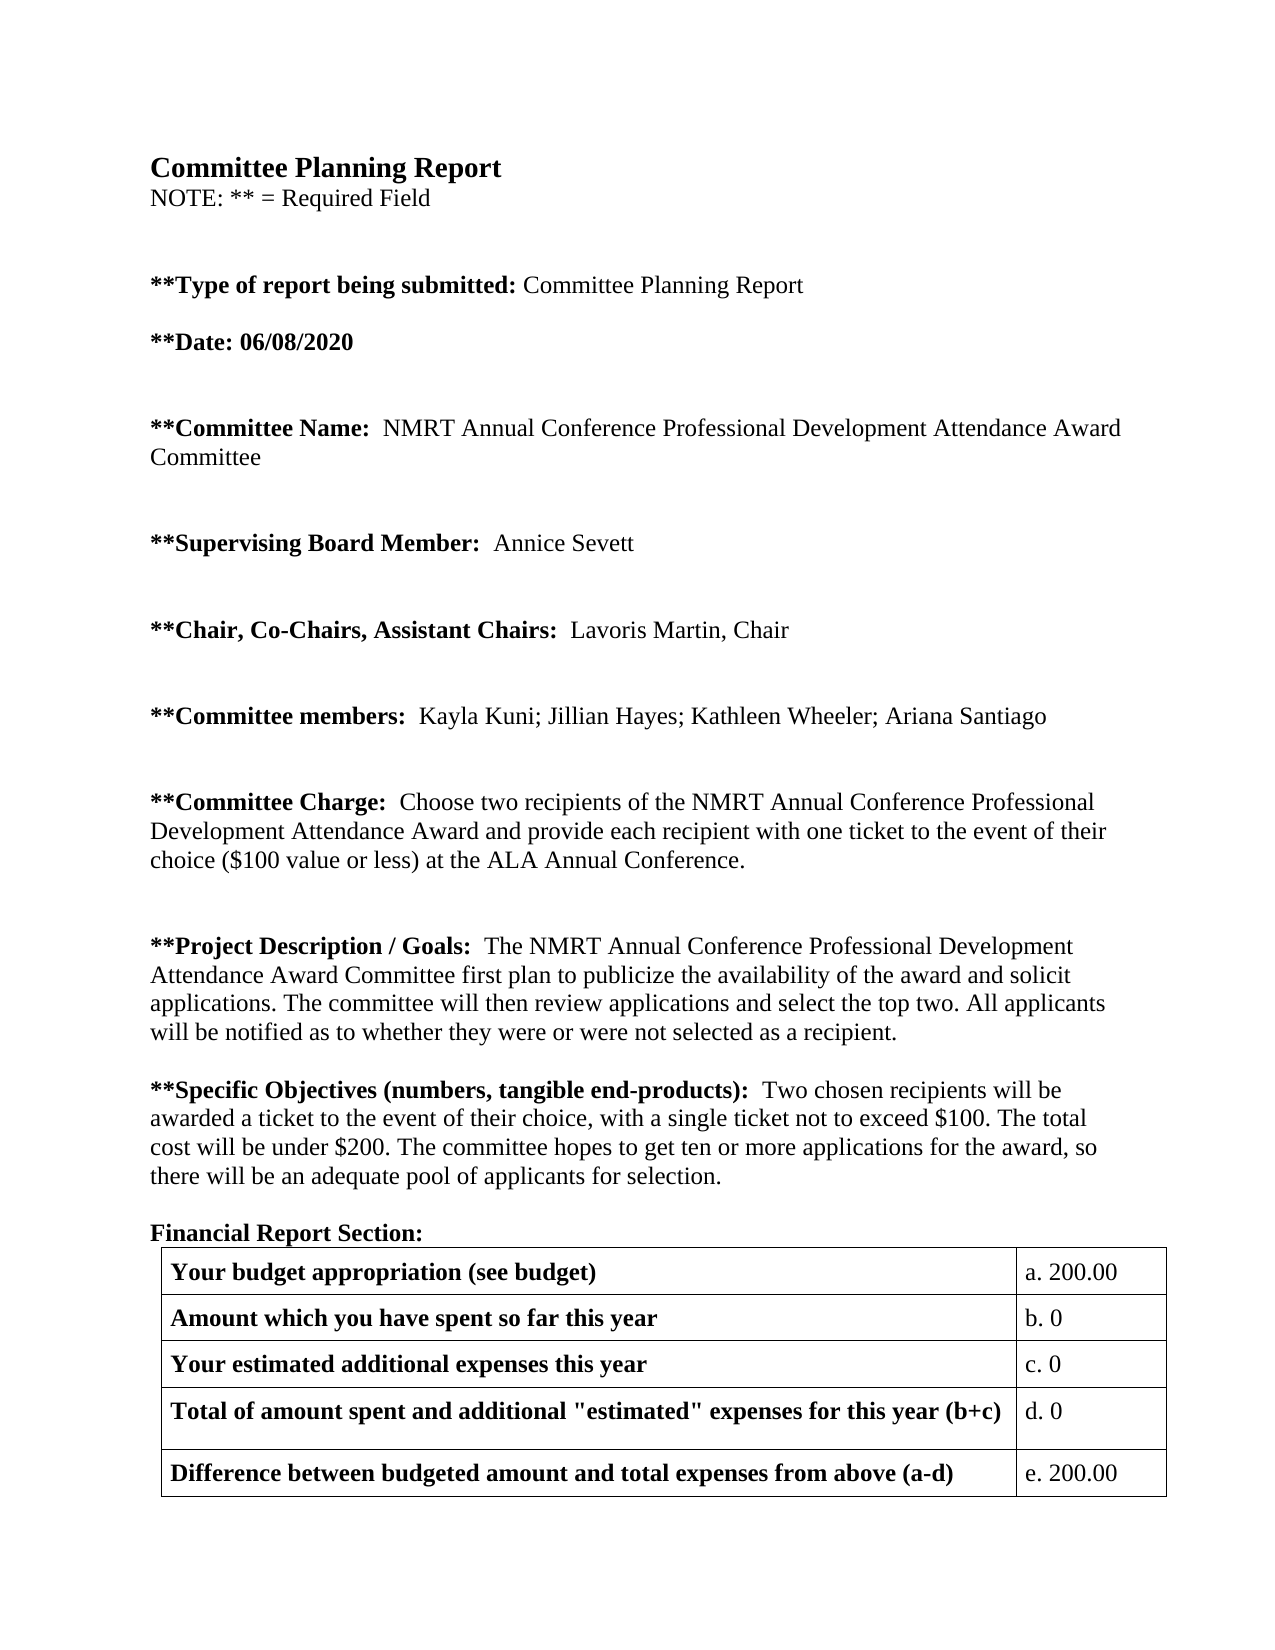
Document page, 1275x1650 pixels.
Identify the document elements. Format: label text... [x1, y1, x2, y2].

text **Type of report being submitted: Committee Planning Report [150, 270, 1125, 298]
subtitle Committee Planning Report [150, 150, 1125, 183]
table_header Your budget appropriation (see budget) [162, 1248, 1016, 1294]
text **Committee Name: NMRT Annual Conference Professional Development Attendance Award Committee [150, 413, 1125, 471]
table_cell d. 0 [1017, 1388, 1166, 1449]
table_cell b. 0 [1017, 1295, 1166, 1340]
text NOTE: ** = Required Field [150, 183, 1125, 212]
text **Specific Objectives (numbers, tangible end-products): Two chosen recipients will be awarded a ticket to the event of their choice, with a single ticket not to exceed $100. The total cost will be under $200. The committee hopes to get ten or more applications for the award, so there will be an adequate pool of applicants for selection. [150, 1075, 1125, 1190]
table_header a. 200.00 [1017, 1248, 1166, 1294]
text **Chair, Co-Chairs, Assistant Chairs: Lavoris Martin, Chair [150, 615, 1125, 643]
text **Project Description / Goals: The NMRT Annual Conference Professional Development Attendance Award Committee first plan to publicize the availability of the award and solicit applications. The committee will then review applications and select the top two. All applicants will be notified as to whether they were or were not selected as a recipient. [150, 931, 1125, 1046]
text Financial Report Section: [150, 1218, 1125, 1247]
text **Date: 06/08/2020 [150, 327, 1125, 356]
table_cell Amount which you have spent so far this year [162, 1295, 1016, 1340]
text **Committee Charge: Choose two recipients of the NMRT Annual Conference Professional Development Attendance Award and provide each recipient with one ticket to the event of their choice ($100 value or less) at the ALA Annual Conference. [150, 787, 1125, 873]
table_cell Total of amount spent and additional "estimated" expenses for this year (b+c) [162, 1388, 1016, 1449]
table_cell Difference between budgeted amount and total expenses from above (a-d) [162, 1450, 1016, 1496]
text **Supervising Board Member: Annice Sevett [150, 528, 1125, 557]
table_cell c. 0 [1017, 1341, 1166, 1387]
table_cell Your estimated additional expenses this year [162, 1341, 1016, 1387]
table_cell e. 200.00 [1017, 1450, 1166, 1496]
text **Committee members: Kayla Kuni; Jillian Hayes; Kathleen Wheeler; Ariana Santiago [150, 701, 1125, 730]
